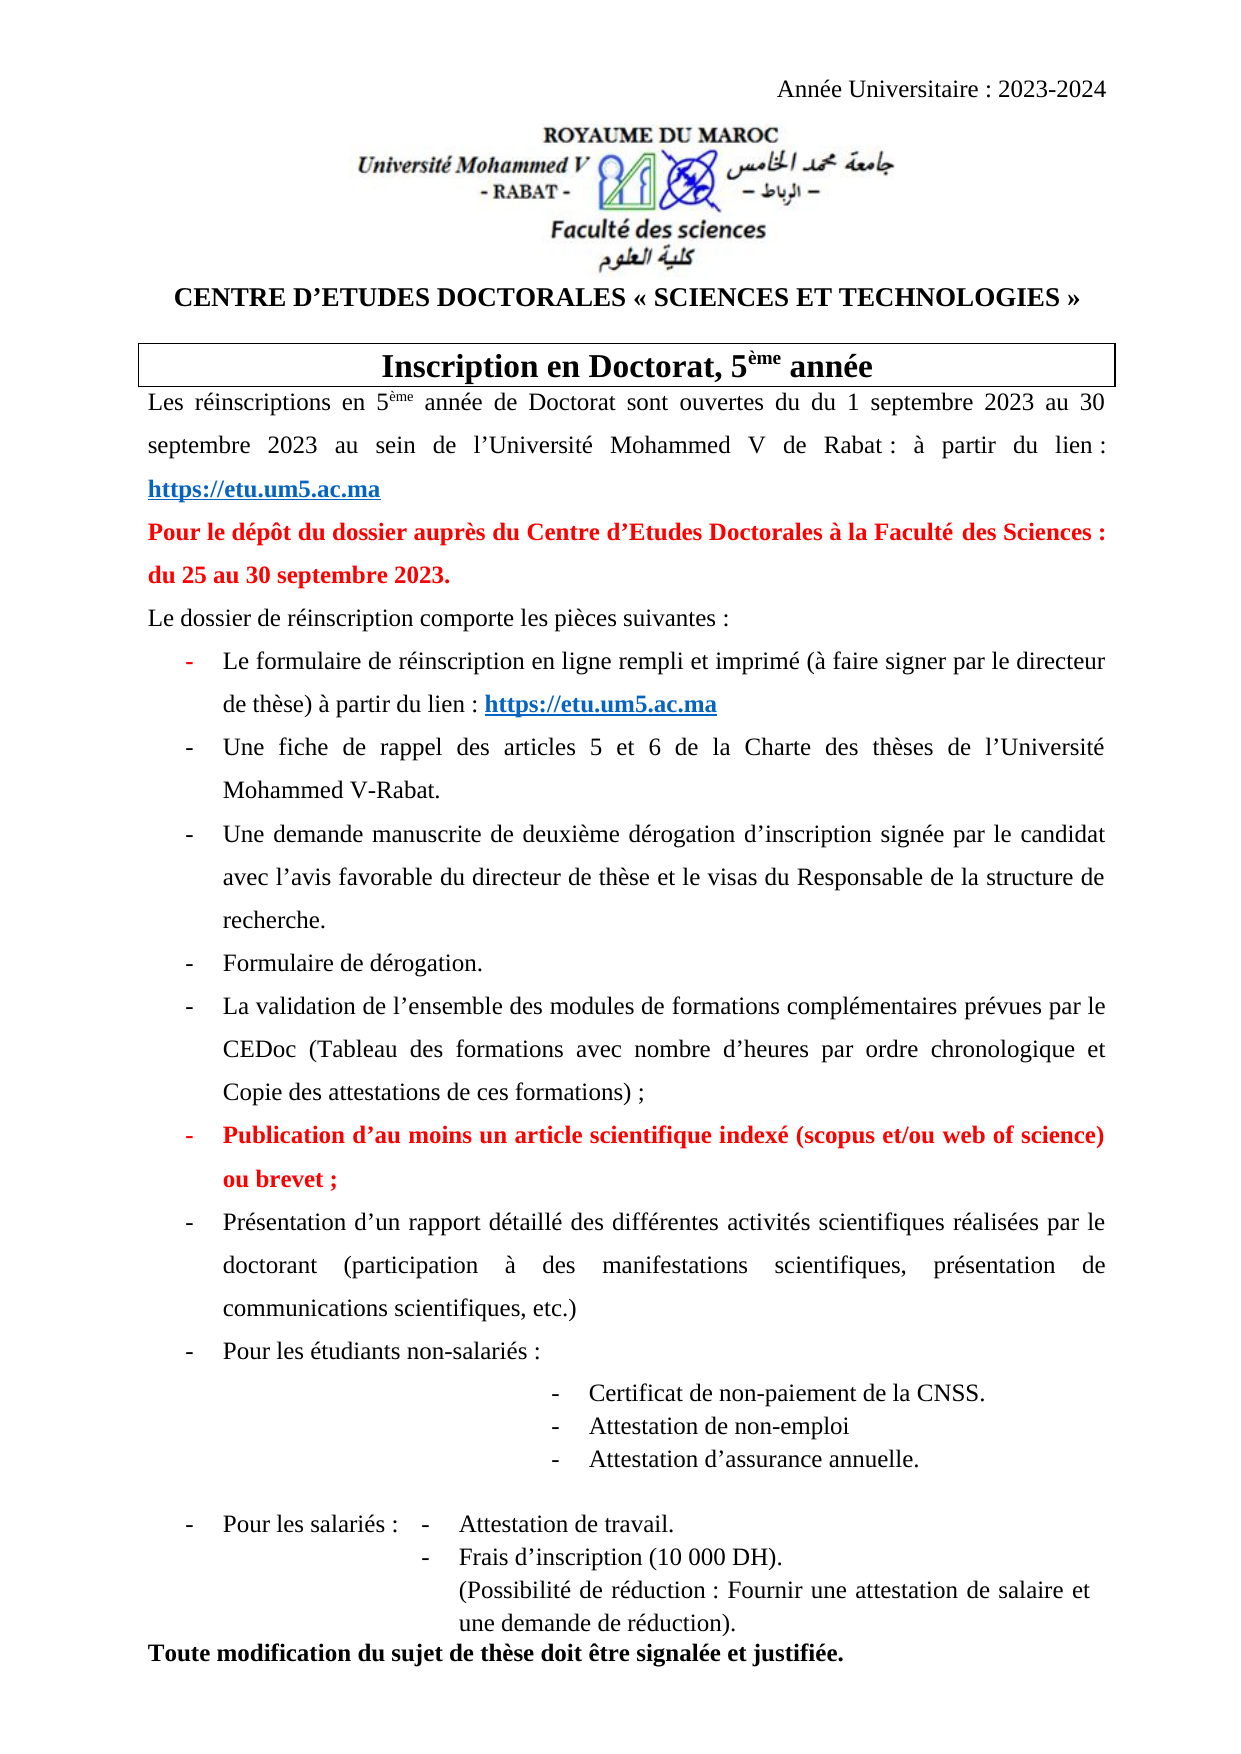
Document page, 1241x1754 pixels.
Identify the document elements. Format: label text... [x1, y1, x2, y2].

list Pour les étudiants non-salariés : [185, 1336, 1106, 1365]
list Publication d’au moins un article scientifique indexé (scopus et/ou web of science) ou brevet ; [185, 1121, 1106, 1192]
list Présentation d’un rapport détaillé des différentes activités scientifiques réalisées par le doctorant (participation à des manifestations scientifiques, présentation de communications scientifiques, etc.) [185, 1207, 1106, 1322]
text Le dossier de réinscription comporte les pièces suivantes : [148, 603, 1106, 632]
list Une demande manuscrite de deuxième dérogation d’inscription signée par le candidat avec l’avis favorable du directeur de thèse et le visas du Responsable de la structure de recherche. [185, 819, 1106, 934]
text Les réinscriptions en 5ème année de Doctorat sont ouvertes du du 1 septembre 2023 au 30 septembre 2023 au sein de l’Université Mohammed V de Rabat : à partir du lien : https://etu.um5.ac.ma [148, 387, 1106, 502]
text Pour le dépôt du dossier auprès du Centre d’Etudes Doctorales à la Faculté des Sciences : du 25 au 30 septembre 2023. [148, 517, 1106, 589]
list Le formulaire de réinscription en ligne rempli et imprimé (à faire signer par le directeur de thèse) à partir du lien : https://etu.um5.ac.ma [185, 646, 1106, 718]
picture [349, 102, 905, 281]
list La validation de l’ensemble des modules de formations complémentaires prévues par le CEDoc (Tableau des formations avec nombre d’heures par ordre chronologique et Copie des attestations de ces formations) ; [185, 991, 1106, 1106]
text Toute modification du sujet de thèse doit être signalée et justifiée. [148, 1638, 1106, 1667]
list Une fiche de rappel des articles 5 et 6 de la Charte des thèses de l’Université Mohammed V-Rabat. [185, 732, 1106, 804]
text Inscription en Doctorat, 5ème année [139, 344, 1114, 386]
list Pour les salariés : [185, 1509, 1106, 1537]
list Formulaire de dérogation. [185, 948, 1106, 977]
text CENTRE D’ETUDES DOCTORALES « SCIENCES ET TECHNOLOGIES » [148, 281, 1106, 312]
